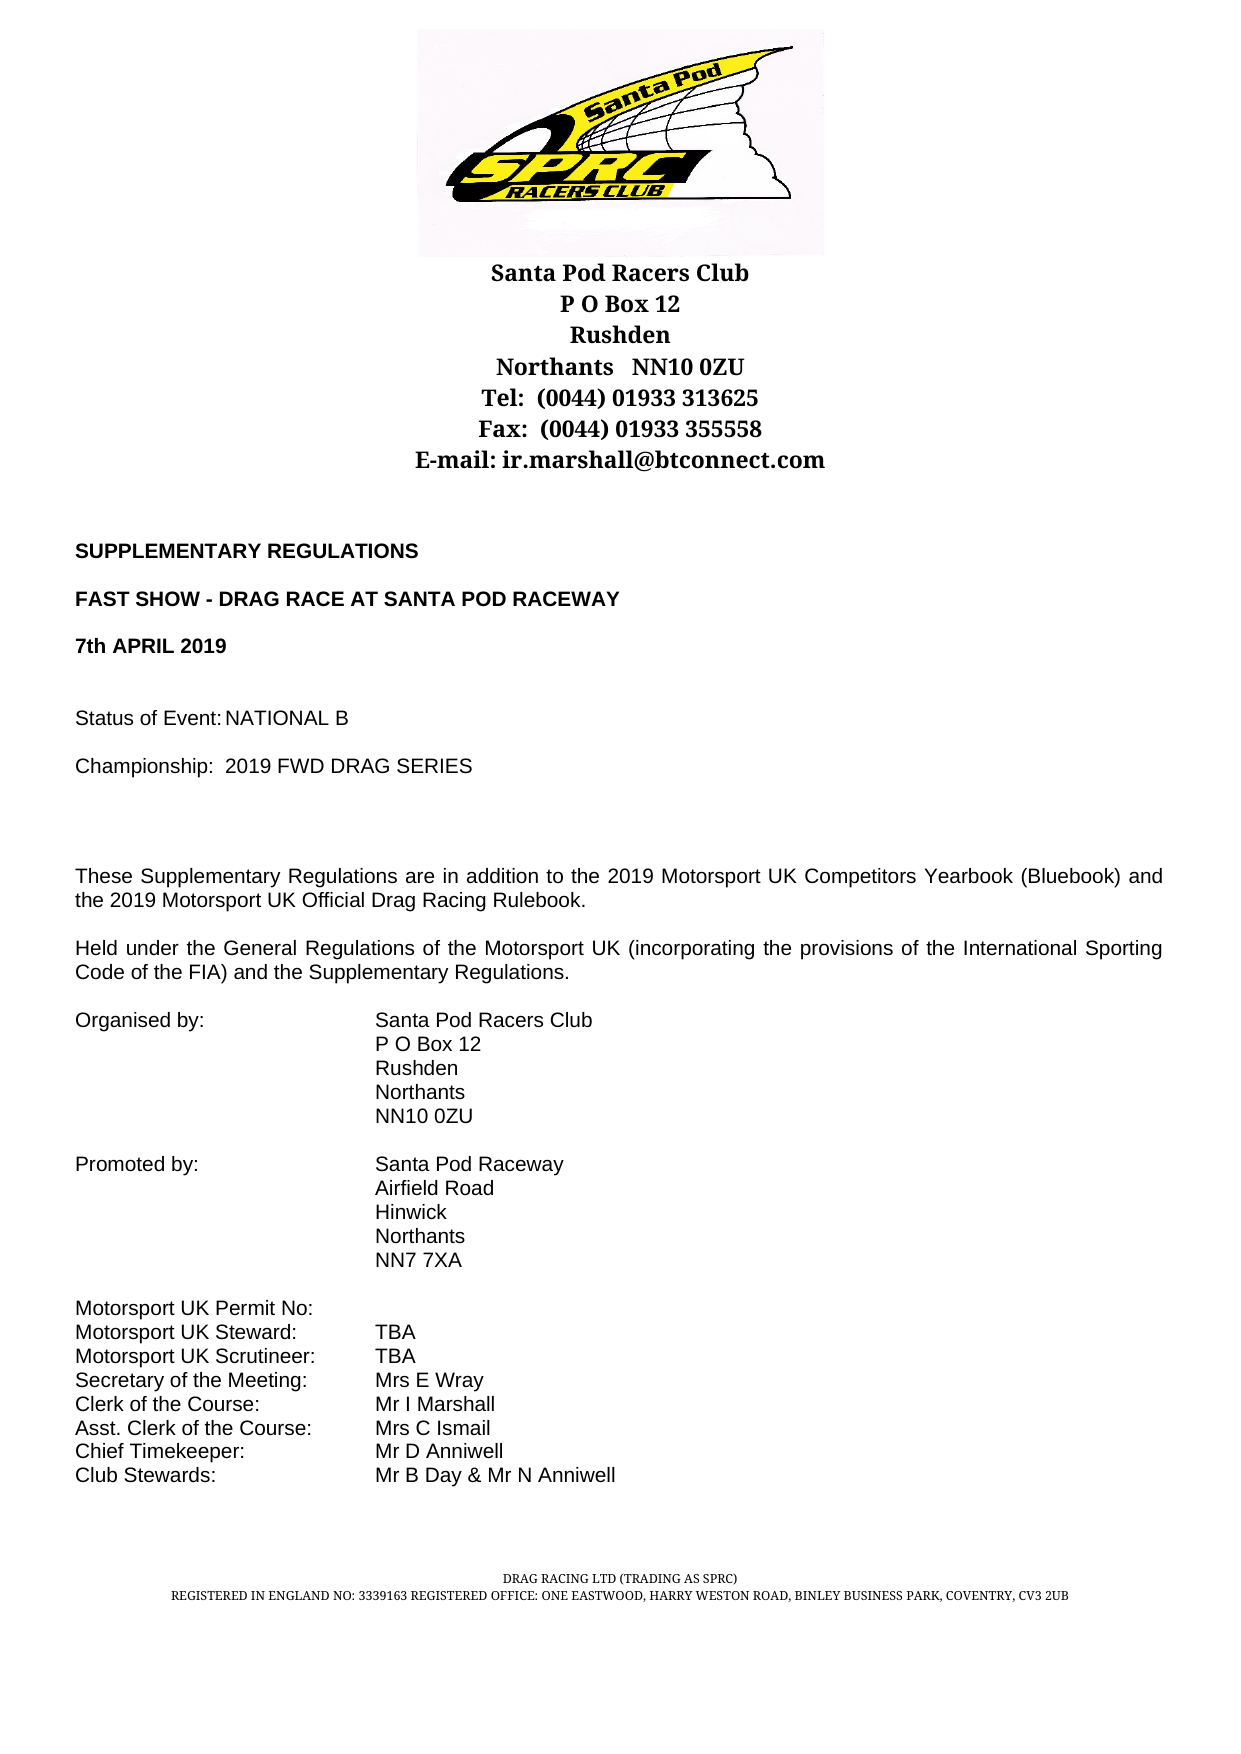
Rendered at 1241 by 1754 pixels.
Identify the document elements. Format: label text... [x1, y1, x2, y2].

text These Supplementary Regulations are in addition to the 2019 Motorsport UK Competitors Yearbook (Bluebook) and the 2019 Motorsport UK Official Drag Racing Rulebook. [75, 864, 1165, 912]
text Status of Event: NATIONAL B [75, 706, 1165, 730]
text SUPPLEMENTARY REGULATIONS [75, 538, 1165, 562]
text FAST SHOW - DRAG RACE AT SANTA POD RACEWAY [75, 586, 1165, 610]
text Asst. Clerk of the Course: Mrs C Ismail [75, 1415, 1165, 1439]
text Motorsport UK Scrutineer: TBA [75, 1343, 1165, 1367]
text Championship: 2019 FWD DRAG SERIES [75, 754, 1165, 778]
text Tel: (0044) 01933 313625 [75, 382, 1165, 413]
text Club Stewards: Mr B Day & Mr N Anniwell [75, 1463, 1165, 1487]
text Clerk of the Course: Mr I [75, 1391, 1165, 1415]
text Secretary of the Meeting: Mrs E Wray [75, 1367, 1165, 1391]
picture [416, 29, 824, 257]
text Held under the General Regulations of the Motorsport UK (incorporating the provisions of the International Sporting Code of the FIA) and the Supplementary Regulations. [75, 936, 1165, 984]
text Northants NN10 0ZU [75, 351, 1165, 382]
text Rushden [75, 319, 1165, 351]
text Motorsport UK Steward: TBA [75, 1319, 1165, 1343]
text Rushden [75, 1056, 1165, 1080]
text Northants [75, 1080, 1165, 1104]
text Airfield Road [75, 1176, 1165, 1200]
text Promoted by: Santa Pod Raceway [75, 1152, 1165, 1176]
text E-mail: ir.marshall@btconnect.com [75, 444, 1165, 476]
text Northants [75, 1224, 1165, 1248]
text Fax: (0044) 01933 355558 [75, 413, 1165, 444]
text Hinwick [75, 1200, 1165, 1224]
text Chief Timekeeper: Mr D Anniwell [75, 1439, 1165, 1463]
text NN10 0ZU [75, 1104, 1165, 1128]
text Motorsport UK Permit No: [75, 1296, 1165, 1319]
text Organised by: Santa Pod Racers Club [75, 1008, 1165, 1032]
text 7th APRIL 2019 [75, 634, 1165, 658]
text NN7 7XA [75, 1248, 1165, 1272]
text Santa Pod Racers Club [75, 257, 1165, 288]
